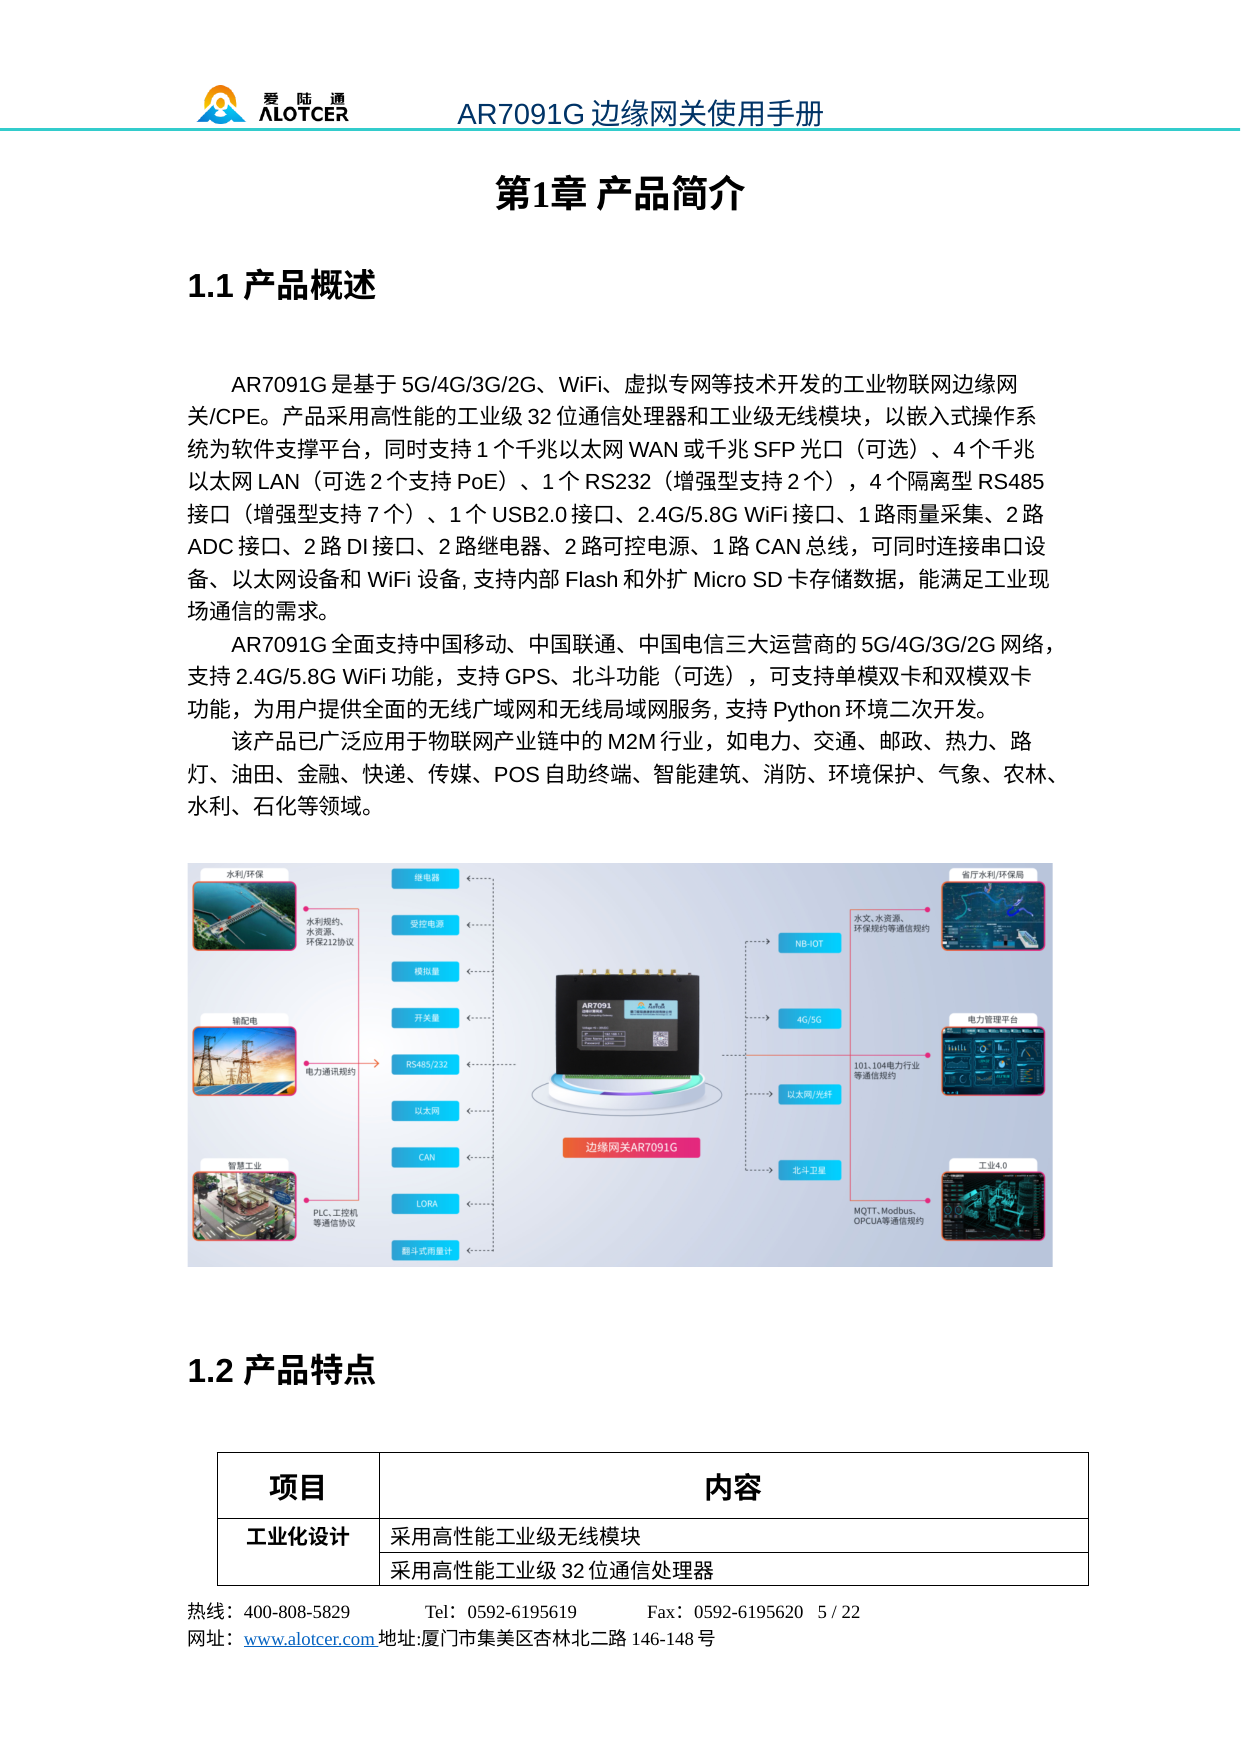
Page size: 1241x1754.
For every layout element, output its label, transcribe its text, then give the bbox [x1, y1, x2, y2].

table_header 内容 [380, 1453, 1088, 1518]
subtitle 产品特点 [187, 1336, 1053, 1401]
picture [187, 863, 1053, 1267]
text AR7091G全面支持中国移动、中国联通、中国电信三大运营商的5G/4G/3G/2G网络，支持2.4G/5.8G WiFi功能，支持GPS、北斗功能（可选），可支持单模双卡和双模双卡功能，为用户提供全面的无线广域网和无线局域网服务, 支持Python环境二次开发。 [187, 626, 1053, 724]
text 该产品已广泛应用于物联网产业链中的M2M行业，如电力、交通、邮政、热力、路灯、油田、金融、快递、传媒、POS自助终端、智能建筑、消防、环境保护、气象、农林、水利、石化等领域。 [187, 724, 1053, 821]
subtitle 产品概述 [187, 250, 1053, 315]
picture [196, 85, 349, 124]
table_cell 采用高性能工业级32位通信处理器 [380, 1553, 1088, 1585]
table_cell 工业化设计 [218, 1519, 379, 1585]
table_header 项目 [218, 1453, 379, 1518]
subtitle 产品简介 [187, 158, 1053, 223]
text AR7091G是基于5G/4G/3G/2G、WiFi、虚拟专网等技术开发的工业物联网边缘网关/CPE。产品采用高性能的工业级32位通信处理器和工业级无线模块，以嵌入式操作系统为软件支撑平台，同时支持1个千兆以太网WAN或千兆SFP光口（可选）、4个千兆以太网LAN（可选2个支持PoE）、1个RS232（增强型支持2个），4个隔离型RS485接口（增强型支持7个）、1个USB2.0接口、2.4G/5.8G WiFi接口、1路雨量采集、2路ADC接口、2路DI接口、2路继电器、2路可控电源、1路CAN总线，可同时连接串口设备、以太网设备和 WiFi 设备, 支持内部Flash和外扩Micro SD卡存储数据，能满足工业现场通信的需求。 [187, 366, 1053, 626]
table_cell 采用高性能工业级无线模块 [380, 1519, 1088, 1552]
